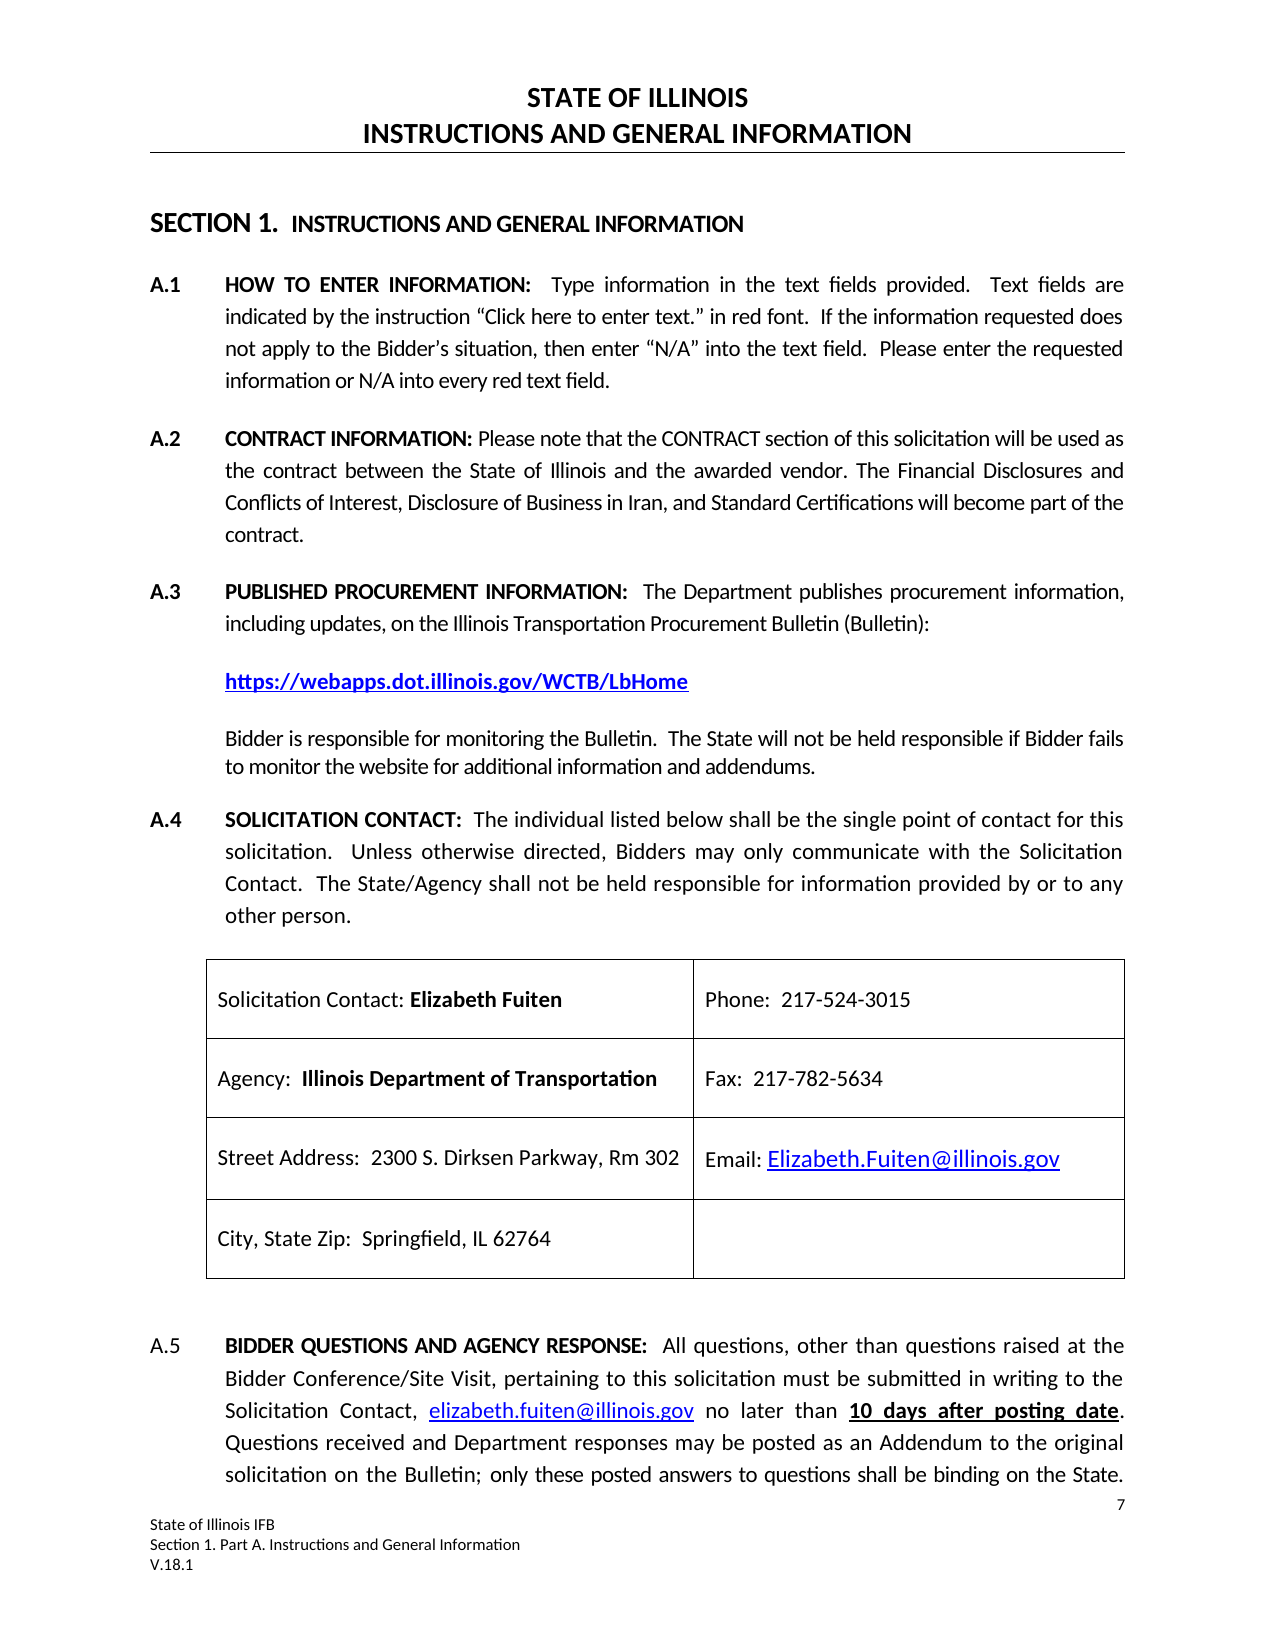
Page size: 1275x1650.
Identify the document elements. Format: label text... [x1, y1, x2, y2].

table_cell Email: Elizabeth.Fuiten@illinois.gov [694, 1118, 1124, 1198]
table_cell Street Address: [207, 1118, 693, 1198]
table_cell Agency: [207, 1039, 693, 1117]
list CONTRACT INFORMATION: Please note that the CONTRACT section of this solicitation will be used as the contract between the State of Illinois and the awarded vendor. The Financial Disclosures and Conflicts of Interest, Disclosure of Business in Iran, and Standard Certifications will become part of the contract. [150, 424, 1125, 548]
table_header Solicitation Contact: Elizabeth Fuiten [207, 960, 693, 1038]
text Bidder is responsible for monitoring the Bulletin. The State will not be held responsible if Bidder fails to monitor the website for additional information and addendums. [225, 724, 1125, 780]
text SECTION 1. INSTRUCTIONS AND GENERAL INFORMATION [150, 204, 1125, 239]
list PUBLISHED PROCUREMENT INFORMATION: The Department publishes procurement information, including updates, on the Illinois Transportation Procurement Bulletin (Bulletin): [150, 577, 1125, 638]
list https://webapps.dot.illinois.gov/WCTB/LbHome [225, 667, 1125, 695]
list Solicitation CONTACT: The individual listed below shall be the single point of contact for this solicitation. Unless otherwise directed, Bidders may only communicate with the Solicitation Contact. The State/Agency shall not be held responsible for information provided by or to any other person. [150, 805, 1125, 929]
table_header Phone: [694, 960, 1124, 1038]
list HOW TO ENTER INFORMATION: Type information in the text fields provided. Text fields are indicated by the instruction “Click here to enter text.” in red font. If the information requested does not apply to the Bidder’s situation, then enter “N/A” into the text field. Please enter the requested information or N/A into every red text field. [150, 270, 1125, 394]
table_cell [694, 1200, 1124, 1277]
table_cell Fax: 217-782-5634 [694, 1039, 1124, 1117]
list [150, 1332, 1125, 1488]
table_cell City, State Zip: [207, 1200, 693, 1277]
